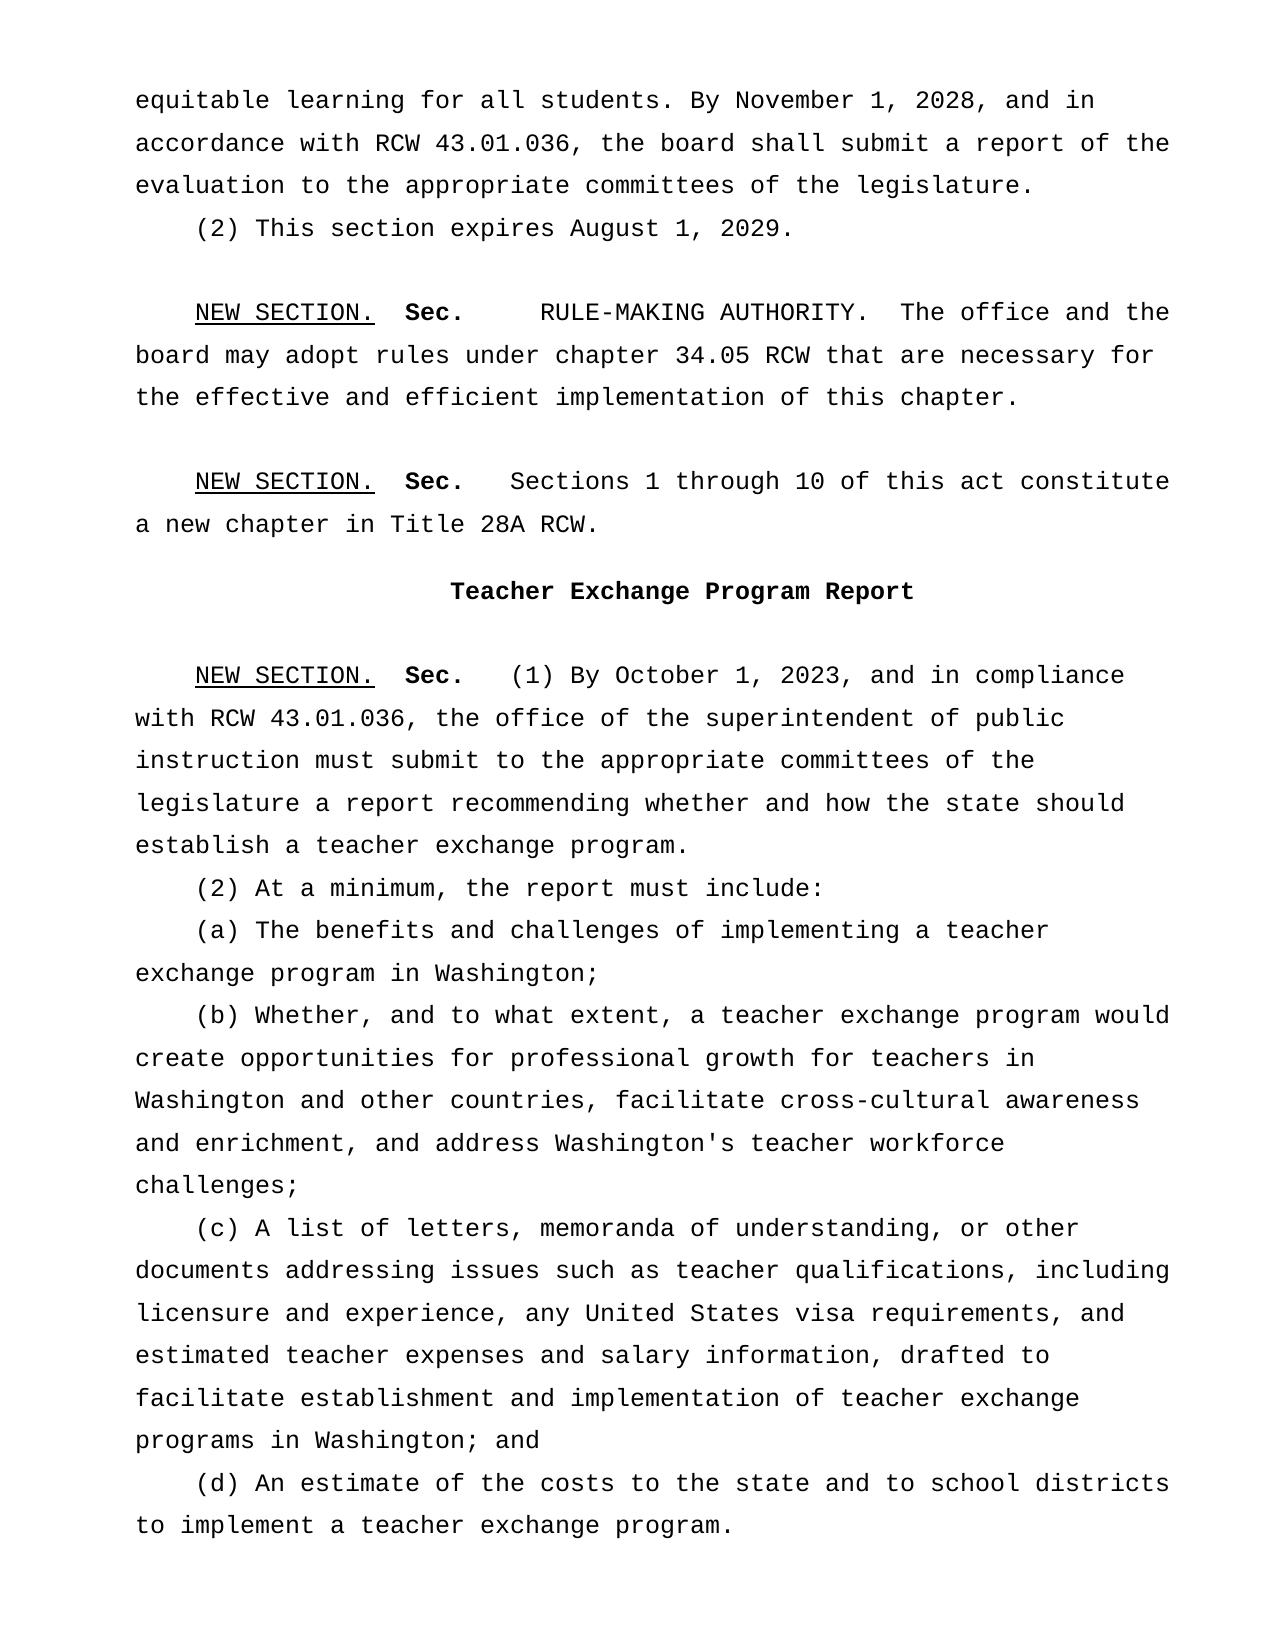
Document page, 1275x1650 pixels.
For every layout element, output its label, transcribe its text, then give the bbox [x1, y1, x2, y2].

text NEW SECTION. Sec. RULE-MAKING AUTHORITY. The office and the board may adopt rules under chapter 34.05 RCW that are necessary for the effective and efficient implementation of this chapter. [135, 287, 1170, 414]
text (d) An estimate of the costs to the state and to school districts to implement a teacher exchange program. [135, 1457, 1170, 1542]
text (b) Whether, and to what extent, a teacher exchange program would create opportunities for professional growth for teachers in Washington and other countries, facilitate cross-cultural awareness and enrichment, and address Washington's teacher workforce challenges; [135, 990, 1170, 1202]
text Teacher Exchange Program Report [135, 566, 1170, 608]
text (c) A list of letters, memoranda of understanding, or other documents addressing issues such as teacher qualifications, including licensure and experience, any United States visa requirements, and estimated teacher expenses and salary information, drafted to facilitate establishment and implementation of teacher exchange programs in Washington; and [135, 1202, 1170, 1457]
text (2) This section expires August 1, 2029. [135, 202, 1170, 245]
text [135, 75, 1170, 202]
text (a) The benefits and challenges of implementing a teacher exchange program in Washington; [135, 905, 1170, 990]
text NEW SECTION. Sec. (1) By October 1, 2023, and in compliance with RCW 43.01.036, the office of the superintendent of public instruction must submit to the appropriate committees of the legislature a report recommending whether and how the state should establish a teacher exchange program. [135, 650, 1170, 862]
text (2) At a minimum, the report must include: [135, 862, 1170, 905]
text NEW SECTION. Sec. Sections 1 through 10 of this act constitute a new chapter in Title 28A RCW. [135, 456, 1170, 541]
